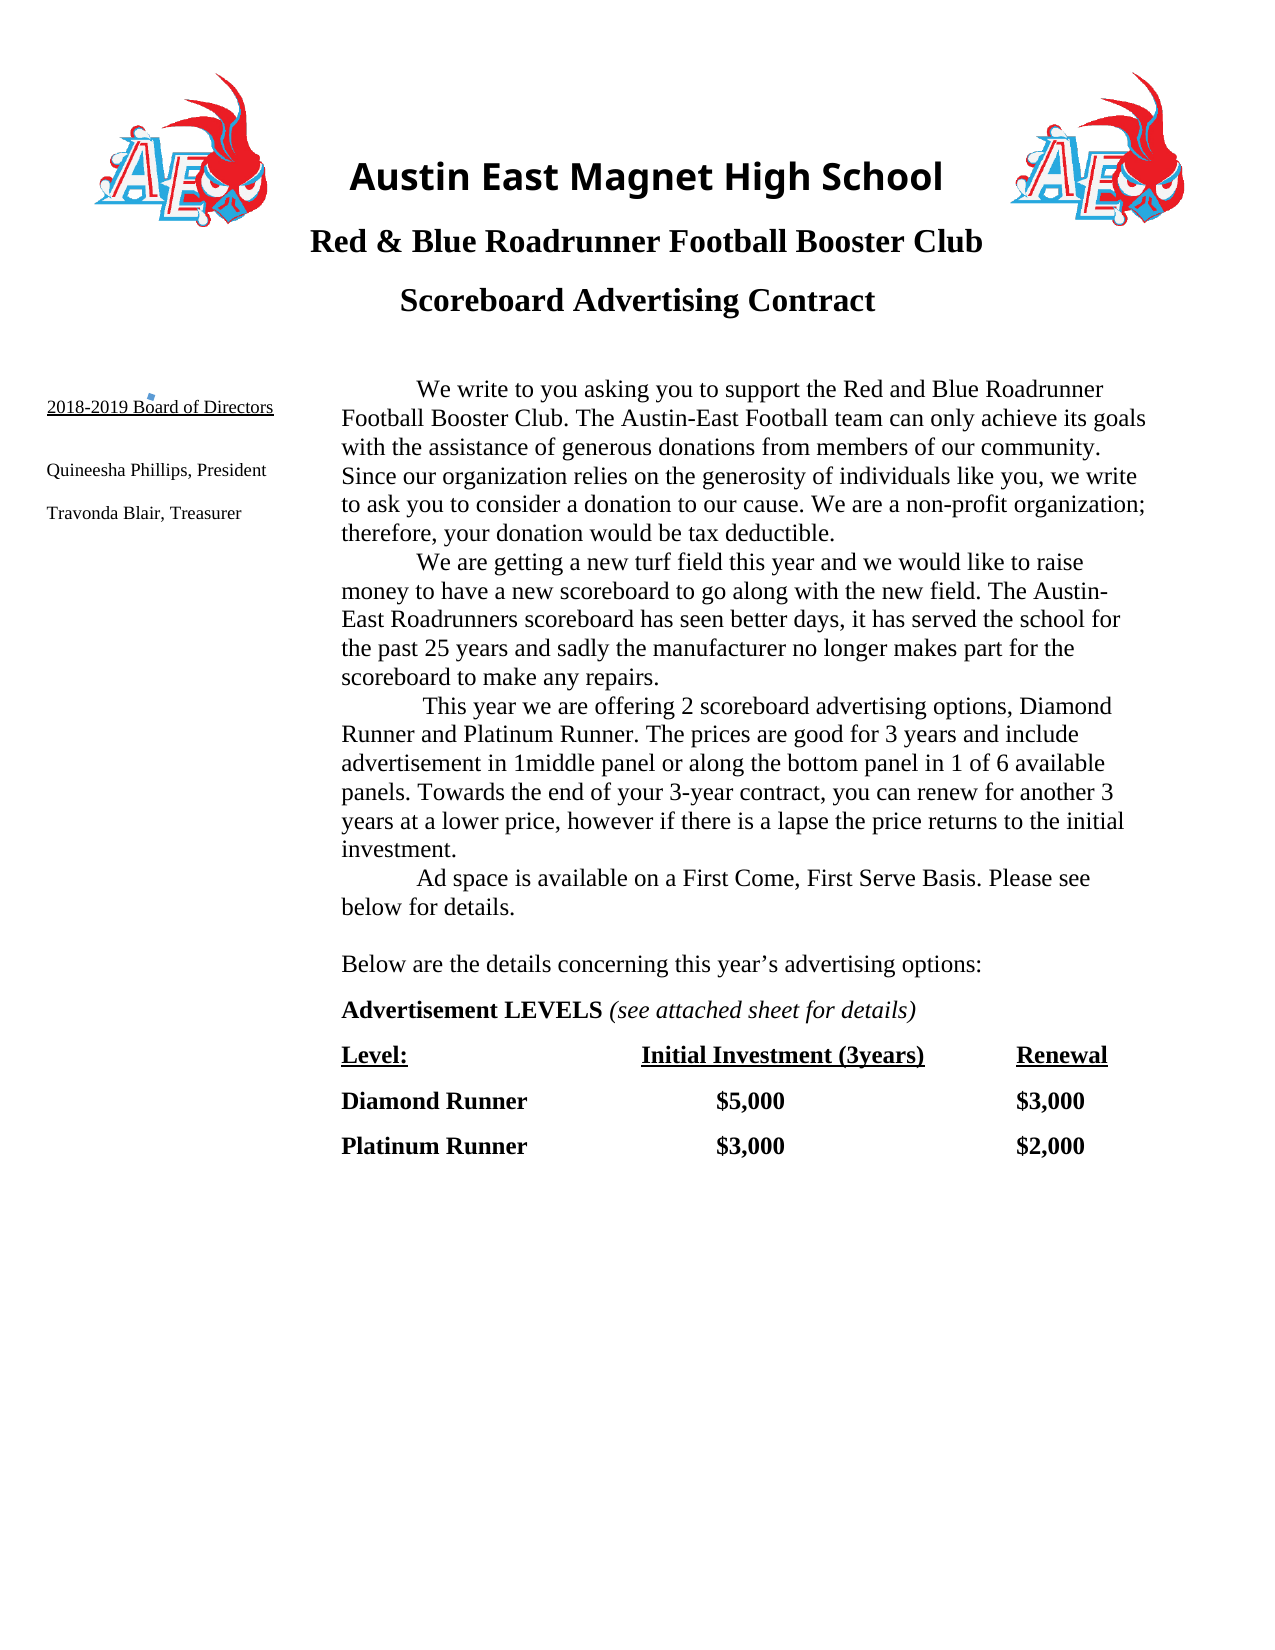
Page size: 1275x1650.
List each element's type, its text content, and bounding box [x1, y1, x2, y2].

text 2018-2019 Board of Directors [47, 396, 326, 441]
picture [991, 67, 1219, 226]
text Quineesha Phillips, President [46, 459, 326, 481]
text Austin East Magnet High School [302, 150, 991, 201]
text Red & Blue Roadrunner Football Booster Club [150, 222, 1125, 260]
picture [75, 68, 302, 227]
text Travonda Blair, Treasurer [46, 502, 326, 524]
text Scoreboard Advertising Contract [150, 280, 1125, 318]
